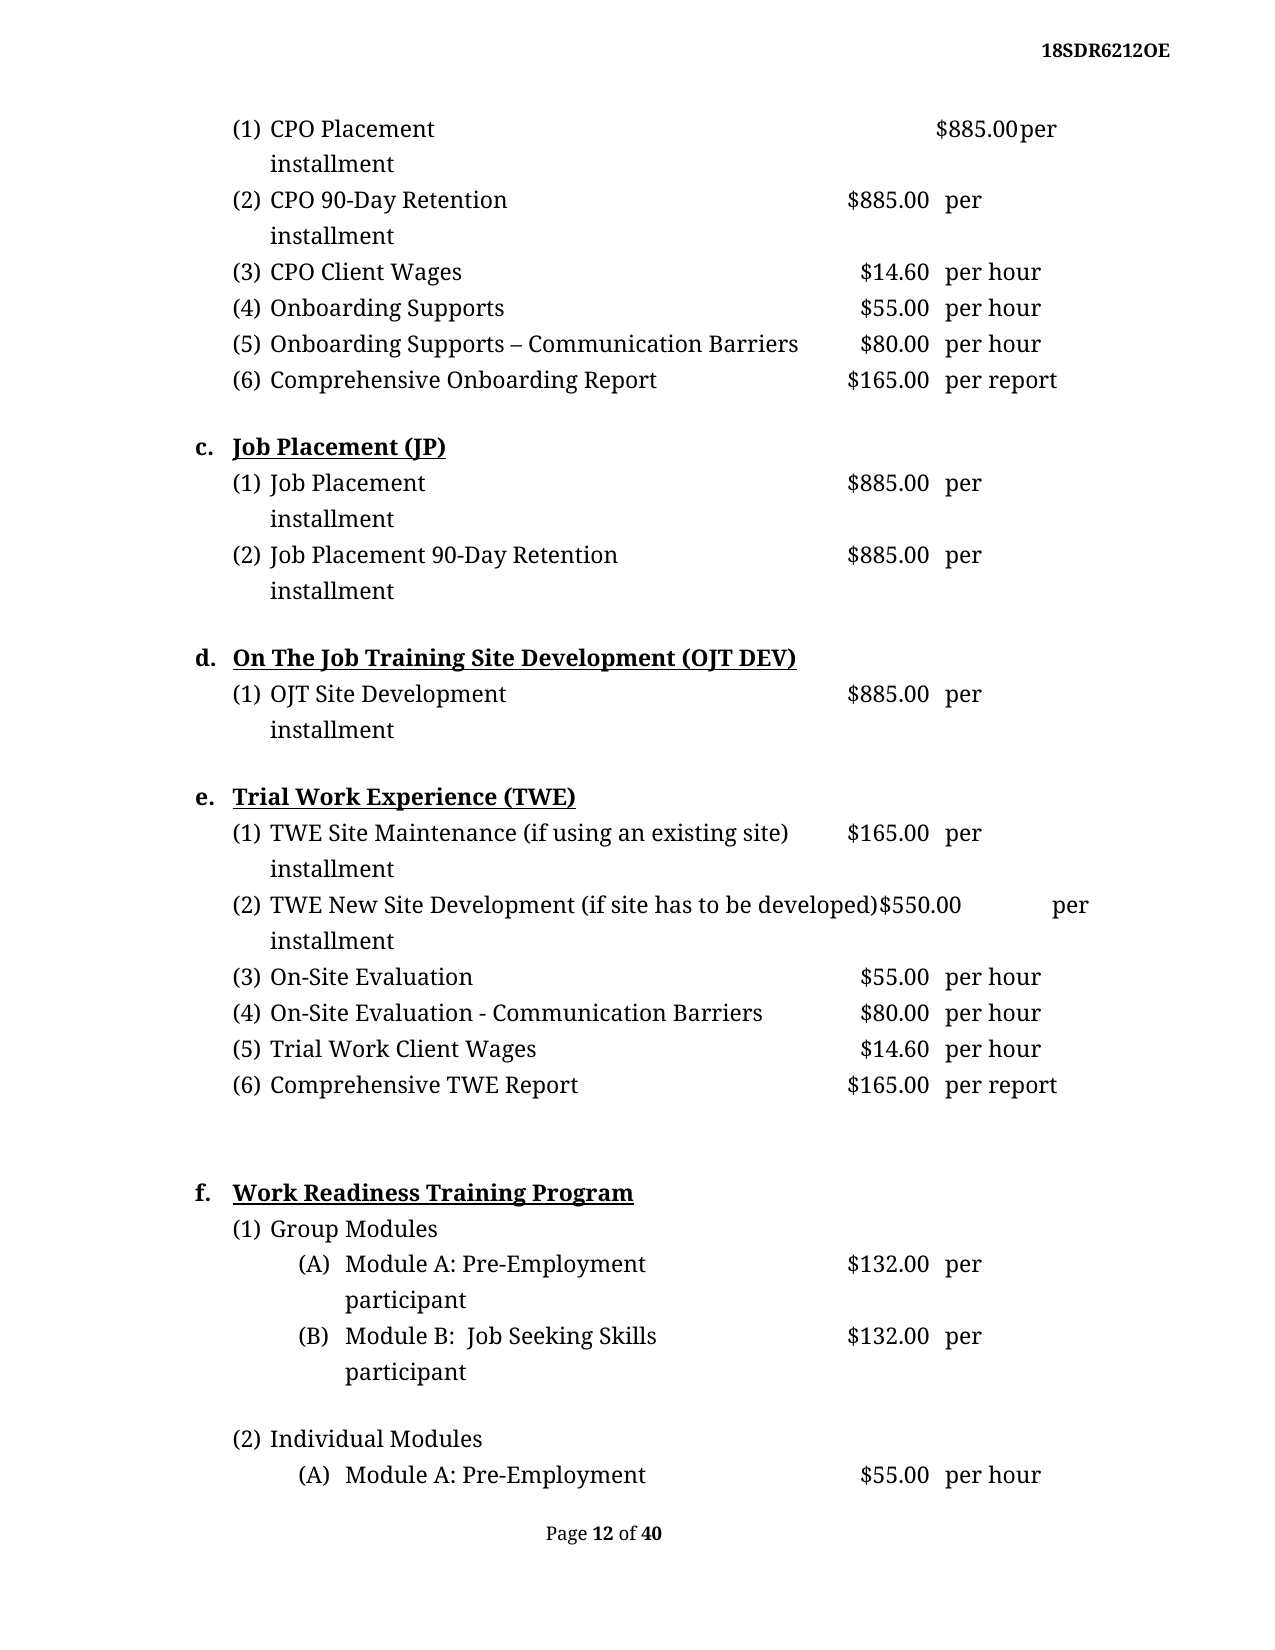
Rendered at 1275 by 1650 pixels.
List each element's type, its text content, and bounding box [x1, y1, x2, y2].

list (4) Onboarding Supports $55.00 per hour [232, 292, 1106, 323]
list (3) CPO Client Wages $14.60 per hour [232, 256, 1106, 287]
list (1) OJT Site Development $885.00 per installment [232, 678, 1106, 745]
list CPO Placement $885.00 per installment [232, 112, 1106, 180]
list (5) Trial Work Client Wages $14.60 per hour [232, 1033, 1106, 1064]
list (2) CPO 90-Day Retention $885.00 per installment [232, 184, 1106, 252]
list (A) Module A: Pre-Employment $55.00 per hour [298, 1459, 1106, 1491]
list (B) Module B: Job Seeking Skills $132.00 per participant [298, 1320, 1106, 1387]
list (6) Comprehensive TWE Report $165.00 per report [232, 1069, 1106, 1100]
list (4) On-Site Evaluation - Communication Barriers $80.00 per hour [232, 997, 1106, 1028]
list (5) Onboarding Supports – Communication Barriers $80.00 per hour [232, 328, 1106, 359]
list (1) Group Modules [232, 1212, 1106, 1244]
list (2) TWE New Site Development (if site has to be developed) $550.00 per installment [232, 889, 1106, 956]
list (2) Job Placement 90-Day Retention $885.00 per installment [232, 539, 1106, 606]
list d. On The Job Training Site Development (OJT DEV) [195, 642, 1106, 673]
list (1) Job Placement $885.00 per installment [232, 467, 1106, 534]
list (1) TWE Site Maintenance (if using an existing site) $165.00 per installment [232, 817, 1106, 884]
list (6) Comprehensive Onboarding Report $165.00 per report [232, 364, 1106, 395]
list e. Trial Work Experience (TWE) [195, 781, 1106, 812]
list (A) Module A: Pre-Employment $132.00 per participant [298, 1248, 1106, 1316]
list f. Work Readiness Training Program [195, 1177, 1106, 1208]
list c. Job Placement (JP) [195, 431, 1106, 462]
list (3) On-Site Evaluation $55.00 per hour [232, 961, 1106, 992]
list (2) Individual Modules [232, 1423, 1106, 1455]
